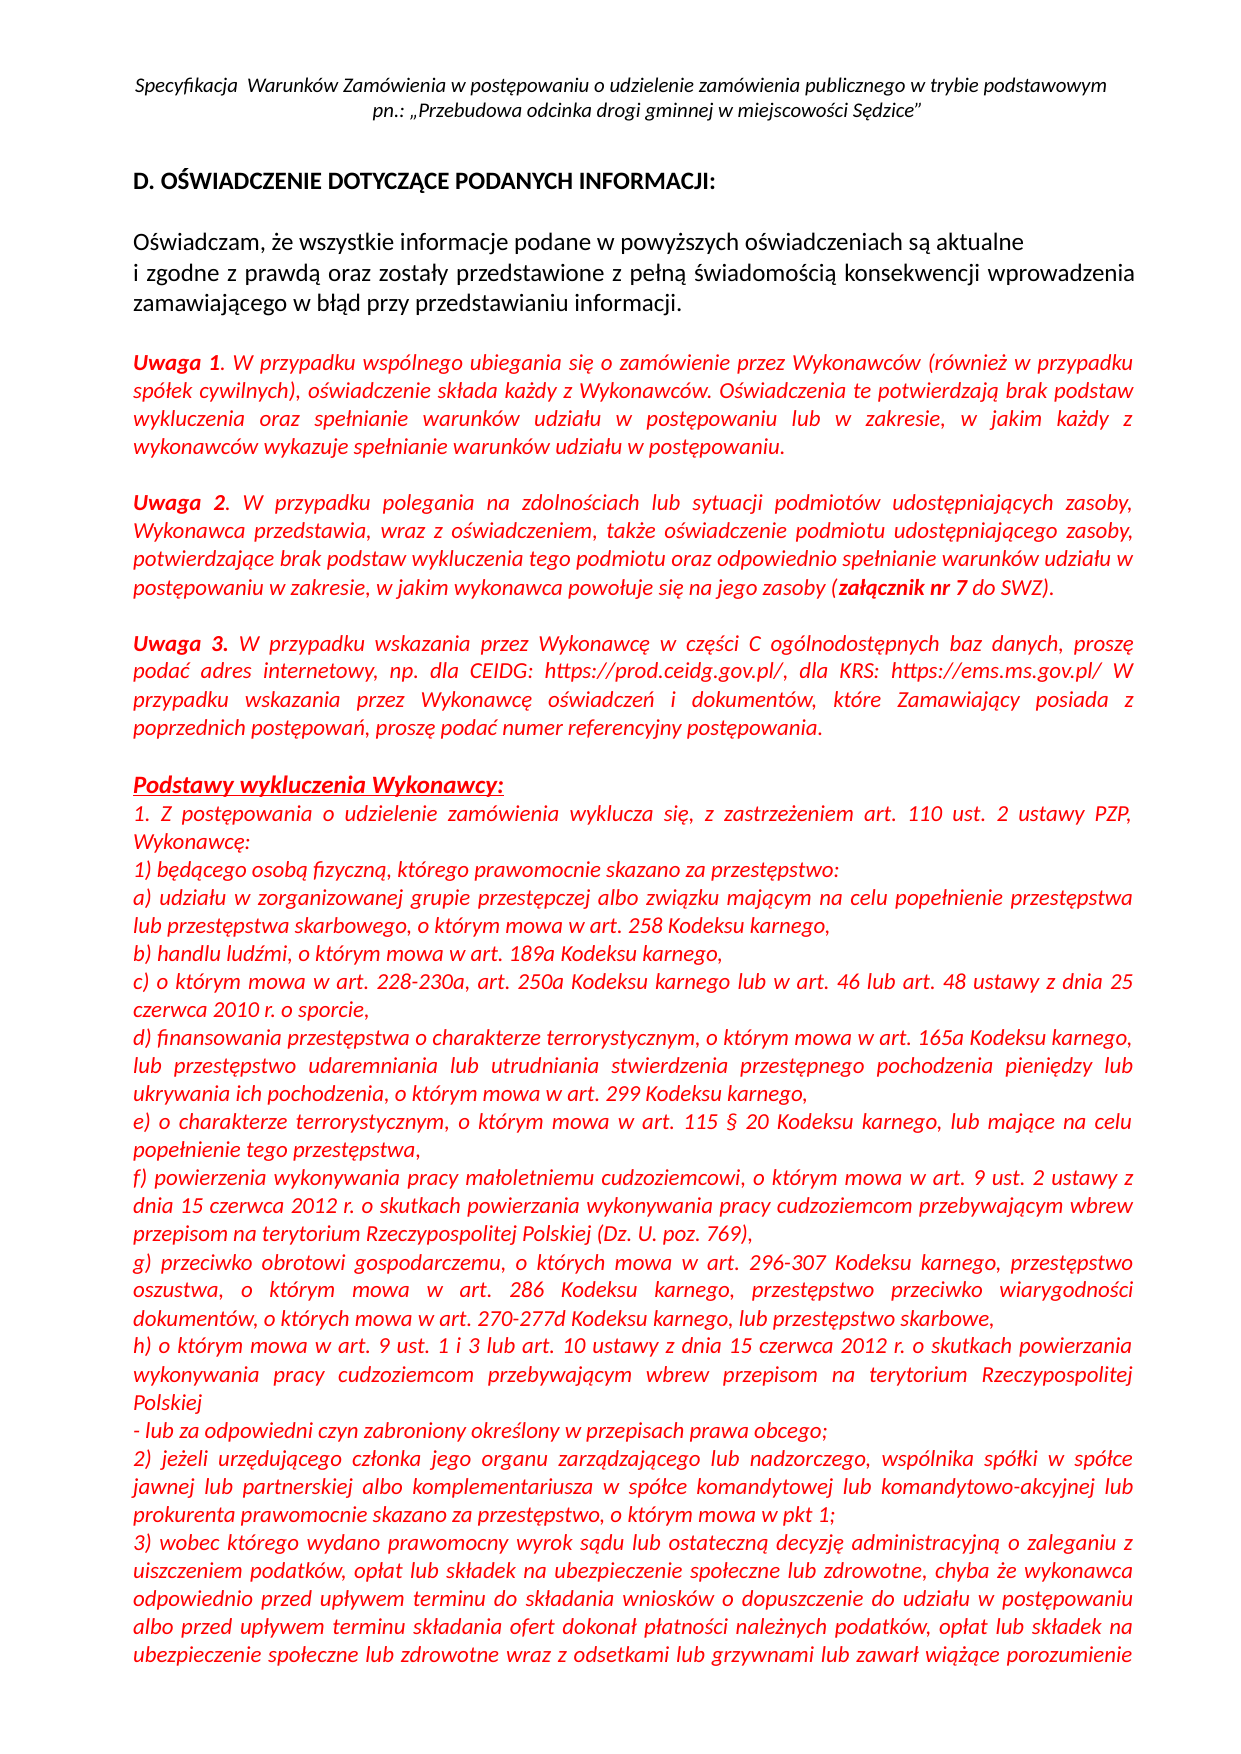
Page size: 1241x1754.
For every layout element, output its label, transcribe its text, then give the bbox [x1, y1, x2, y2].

text d) finansowania przestępstwa o charakterze terrorystycznym, o którym mowa w art. 165a Kodeksu karnego, lub przestępstwo udaremniania lub utrudniania stwierdzenia przestępnego pochodzenia pieniędzy lub ukrywania ich pochodzenia, o którym mowa w art. 299 Kodeksu karnego, [133, 1023, 1137, 1107]
text - lub za odpowiedni czyn zabroniony określony w przepisach prawa obcego; [133, 1416, 1137, 1444]
text e) o charakterze terrorystycznym, o którym mowa w art. 115 § 20 Kodeksu karnego, lub mające na celu popełnienie tego przestępstwa, [133, 1107, 1137, 1163]
text a) udziału w zorganizowanej grupie przestępczej albo związku mającym na celu popełnienie przestępstwa lub przestępstwa skarbowego, o którym mowa w art. 258 Kodeksu karnego, [133, 883, 1137, 939]
text 1. Z postępowania o udzielenie zamówienia wyklucza się, z zastrzeżeniem art. 110 ust. 2 ustawy PZP, Wykonawcę: [133, 799, 1137, 855]
text 2) jeżeli urzędującego członka jego organu zarządzającego lub nadzorczego, wspólnika spółki w spółce jawnej lub partnerskiej albo komplementariusza w spółce komandytowej lub komandytowo-akcyjnej lub prokurenta prawomocnie skazano za przestępstwo, o którym mowa w pkt 1; [133, 1444, 1137, 1528]
text c) o którym mowa w art. 228-230a, art. 250a Kodeksu karnego lub w art. 46 lub art. 48 ustawy z dnia 25 czerwca 2010 r. o sporcie, [133, 967, 1137, 1023]
text b) handlu ludźmi, o którym mowa w art. 189a Kodeksu karnego, [133, 939, 1137, 967]
text f) powierzenia wykonywania pracy małoletniemu cudzoziemcowi, o którym mowa w art. 9 ust. 2 ustawy z dnia 15 czerwca 2012 r. o skutkach powierzania wykonywania pracy cudzoziemcom przebywającym wbrew przepisom na terytorium Rzeczypospolitej Polskiej (Dz. U. poz. 769), [133, 1163, 1137, 1248]
text Uwaga 1. W przypadku wspólnego ubiegania się o zamówienie przez Wykonawców (również w przypadku spółek cywilnych), oświadczenie składa każdy z Wykonawców. Oświadczenia te potwierdzają brak podstaw wykluczenia oraz spełnianie warunków udziału w postępowaniu lub w zakresie, w jakim każdy z wykonawców wykazuje spełnianie warunków udziału w postępowaniu. [133, 348, 1137, 461]
text i zgodne z prawdą oraz zostały przedstawione z pełną świadomością konsekwencji wprowadzenia zamawiającego w błąd przy przedstawianiu informacji. [133, 257, 1137, 318]
text Oświadczam, że wszystkie informacje podane w powyższych oświadczeniach są aktualne [133, 226, 1137, 257]
text Podstawy wykluczenia Wykonawcy: [133, 769, 1137, 799]
text Uwaga 3. W przypadku wskazania przez Wykonawcę w części C ogólnodostępnych baz danych, proszę podać adres internetowy, np. dla CEIDG: https://prod.ceidg.gov.pl/, dla KRS: https://ems.ms.gov.pl/ W przypadku wskazania przez Wykonawcę oświadczeń i dokumentów, które Zamawiający posiada z poprzednich postępowań, proszę podać numer referencyjny postępowania. [133, 629, 1137, 741]
text Uwaga 2. W przypadku polegania na zdolnościach lub sytuacji podmiotów udostępniających zasoby, Wykonawca przedstawia, wraz z oświadczeniem, także oświadczenie podmiotu udostępniającego zasoby, potwierdzające brak podstaw wykluczenia tego podmiotu oraz odpowiednio spełnianie warunków udziału w postępowaniu w zakresie, w jakim wykonawca powołuje się na jego zasoby (załącznik nr 7 do SWZ). [133, 488, 1137, 601]
text D. OŚWIADCZENIE DOTYCZĄCE PODANYCH INFORMACJI: [133, 165, 1137, 196]
text h) o którym mowa w art. 9 ust. 1 i 3 lub art. 10 ustawy z dnia 15 czerwca 2012 r. o skutkach powierzania wykonywania pracy cudzoziemcom przebywającym wbrew przepisom na terytorium Rzeczypospolitej Polskiej [133, 1332, 1137, 1416]
text 1) będącego osobą fizyczną, którego prawomocnie skazano za przestępstwo: [133, 855, 1137, 883]
text g) przeciwko obrotowi gospodarczemu, o których mowa w art. 296-307 Kodeksu karnego, przestępstwo oszustwa, o którym mowa w art. 286 Kodeksu karnego, przestępstwo przeciwko wiarygodności dokumentów, o których mowa w art. 270-277d Kodeksu karnego, lub przestępstwo skarbowe, [133, 1248, 1137, 1332]
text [133, 1528, 1137, 1668]
